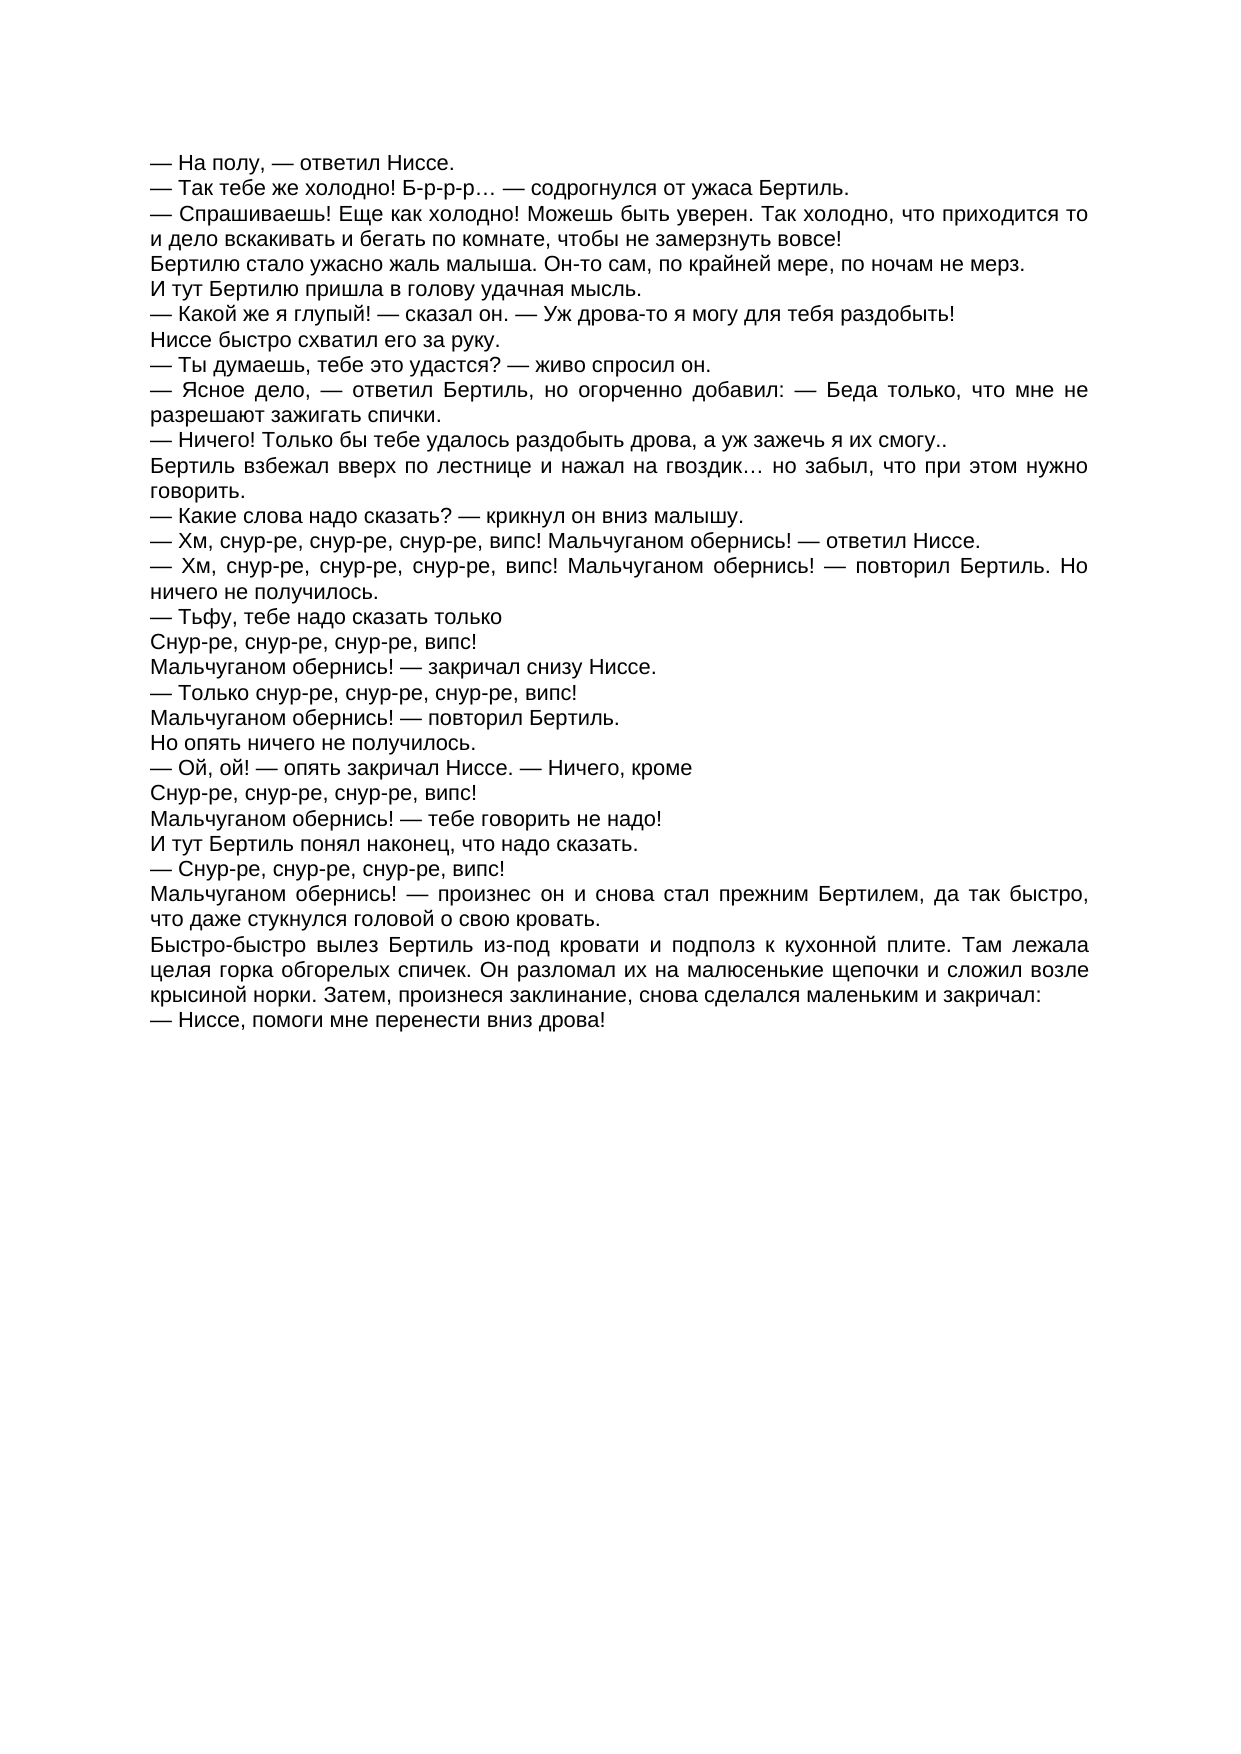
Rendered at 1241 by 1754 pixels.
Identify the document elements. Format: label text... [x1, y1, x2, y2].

text Мальчуганом обернись! — закричал снизу Ниссе. [150, 654, 1090, 679]
text — Тьфу, тебе надо сказать только [150, 604, 1090, 629]
text Ниссе быстро схватил его за руку. [150, 326, 1090, 352]
text — Ой, ой! — опять закричал Ниссе. — Ничего, кроме [150, 755, 1090, 780]
text — Спрашиваешь! Еще как холодно! Можешь быть уверен. Так холодно, что приходится то и дело вскакивать и бегать по комнате, чтобы не замерзнуть вовсе! [150, 200, 1090, 251]
text — Ниссе, помоги мне перенести вниз дрова! [150, 1007, 1090, 1032]
text Мальчуганом обернись! — тебе говорить не надо! [150, 805, 1090, 831]
text Снур-ре, снур-ре, снур-ре, випс! [150, 780, 1090, 805]
text Но опять ничего не получилось. [150, 730, 1090, 755]
text — Какие слова надо сказать? — крикнул он вниз малышу. [150, 503, 1090, 528]
text — Так тебе же холодно! Б-р-р-р… — содрогнулся от ужаса Бертиль. [150, 175, 1090, 200]
text — Ничего! Только бы тебе удалось раздобыть дрова, а уж зажечь я их смогу.. [150, 427, 1090, 452]
text — Снур-ре, снур-ре, снур-ре, випс! [150, 856, 1090, 881]
text Мальчуганом обернись! — произнес он и снова стал прежним Бертилем, да так быстро, что даже стукнулся головой о свою кровать. [150, 881, 1090, 931]
text — Хм, снур-ре, снур-ре, снур-ре, випс! Мальчуганом обернись! — ответил Ниссе. [150, 528, 1090, 553]
text — Ясное дело, — ответил Бертиль, но огорченно добавил: — Беда только, что мне не разрешают зажигать спички. [150, 377, 1090, 427]
text Быстро-быстро вылез Бертиль из-под кровати и подполз к кухонной плите. Там лежала целая горка обгорелых спичек. Он разломал их на малюсенькие щепочки и сложил возле крысиной норки. Затем, произнеся заклинание, снова сделался маленьким и закричал: [150, 931, 1090, 1007]
text И тут Бертилю пришла в голову удачная мысль. [150, 276, 1090, 301]
text Бертиль взбежал вверх по лестнице и нажал на гвоздик… но забыл, что при этом нужно говорить. [150, 452, 1090, 503]
text — Хм, снур-ре, снур-ре, снур-ре, випс! Мальчуганом обернись! — повторил Бертиль. Но ничего не получилось. [150, 553, 1090, 604]
text — Какой же я глупый! — сказал он. — Уж дрова-то я могу для тебя раздобыть! [150, 301, 1090, 326]
text Снур-ре, снур-ре, снур-ре, випс! [150, 629, 1090, 654]
text — На полу, — ответил Ниссе. [150, 150, 1090, 175]
text Бертилю стало ужасно жаль малыша. Он-то сам, по крайней мере, по ночам не мерз. [150, 251, 1090, 276]
text — Только снур-ре, снур-ре, снур-ре, випс! [150, 679, 1090, 704]
text — Ты думаешь, тебе это удастся? — живо спросил он. [150, 352, 1090, 377]
text И тут Бертиль понял наконец, что надо сказать. [150, 831, 1090, 856]
text Мальчуганом обернись! — повторил Бертиль. [150, 704, 1090, 730]
